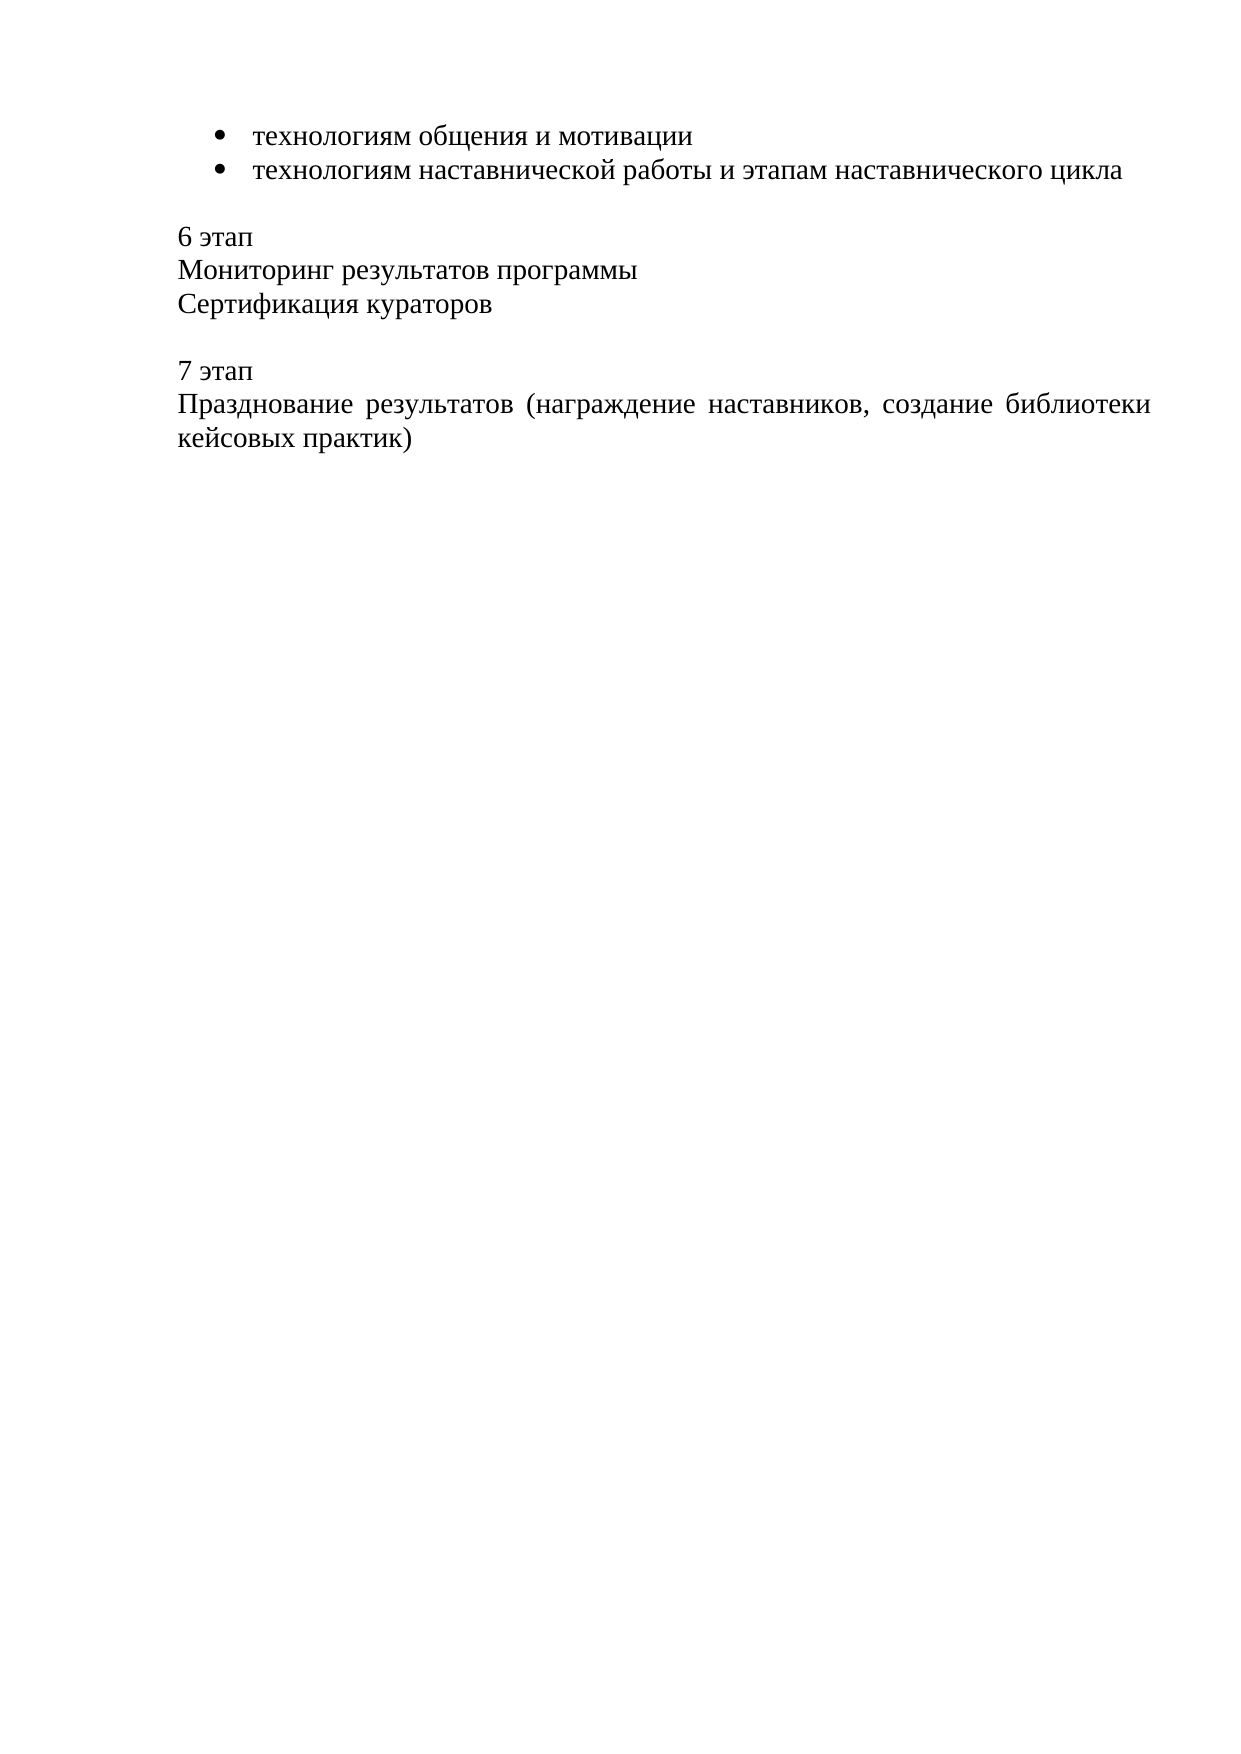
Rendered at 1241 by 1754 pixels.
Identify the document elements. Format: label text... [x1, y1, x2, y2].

text Празднование результатов (награждение наставников, создание библиотеки кейсовых практик) [177, 387, 1152, 454]
list технологиям наставнической работы и этапам наставнического цикла [215, 152, 1152, 185]
list технологиям общения и мотивации [215, 118, 1152, 152]
text Мониторинг результатов программы [177, 252, 1152, 286]
text Сертификация кураторов [177, 286, 1152, 319]
text 6 этап [177, 219, 1152, 252]
text 7 этап [177, 353, 1152, 387]
